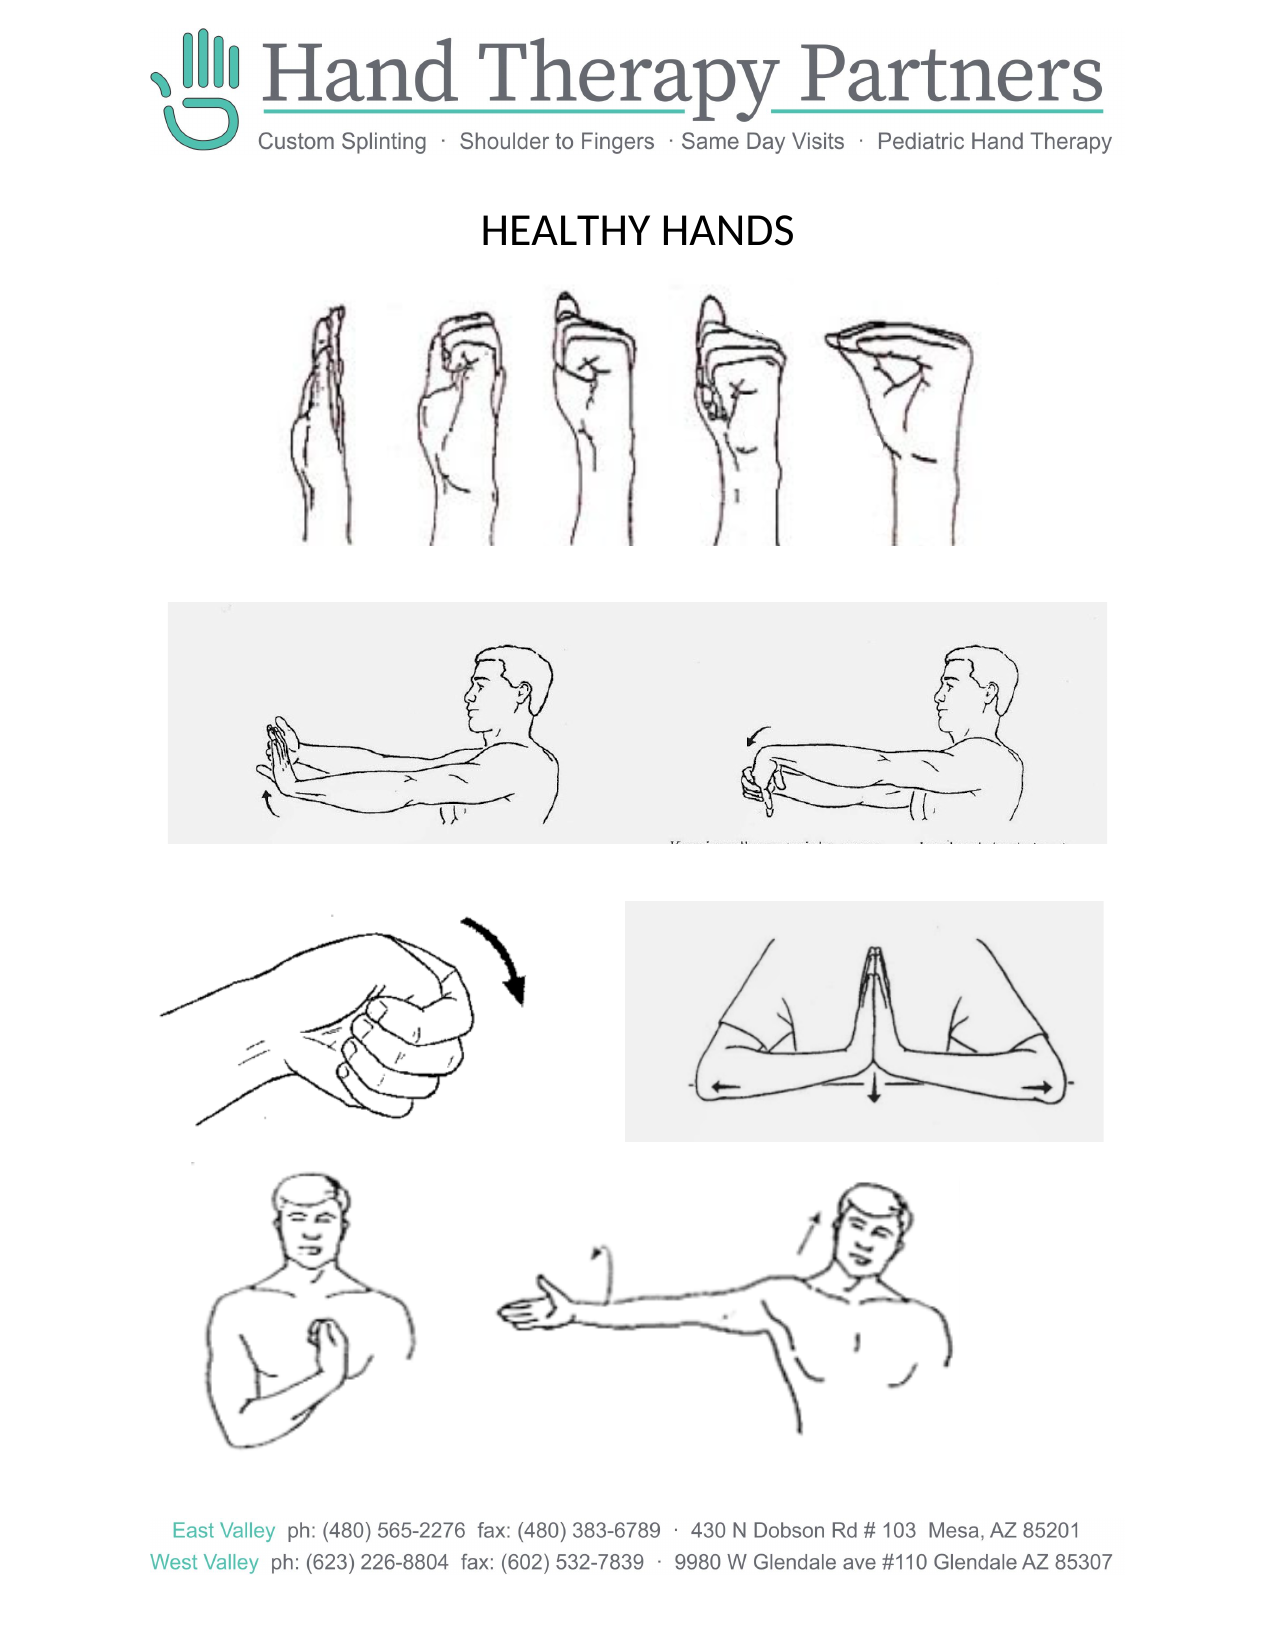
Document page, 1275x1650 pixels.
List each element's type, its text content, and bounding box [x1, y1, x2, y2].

text HEALTHY HANDS [150, 201, 1125, 257]
picture [625, 901, 1104, 1142]
picture [191, 1162, 428, 1463]
picture [150, 28, 1125, 155]
picture [276, 278, 999, 546]
picture [150, 900, 532, 1142]
picture [150, 1518, 1125, 1575]
picture [167, 602, 1108, 844]
picture [490, 1176, 960, 1463]
